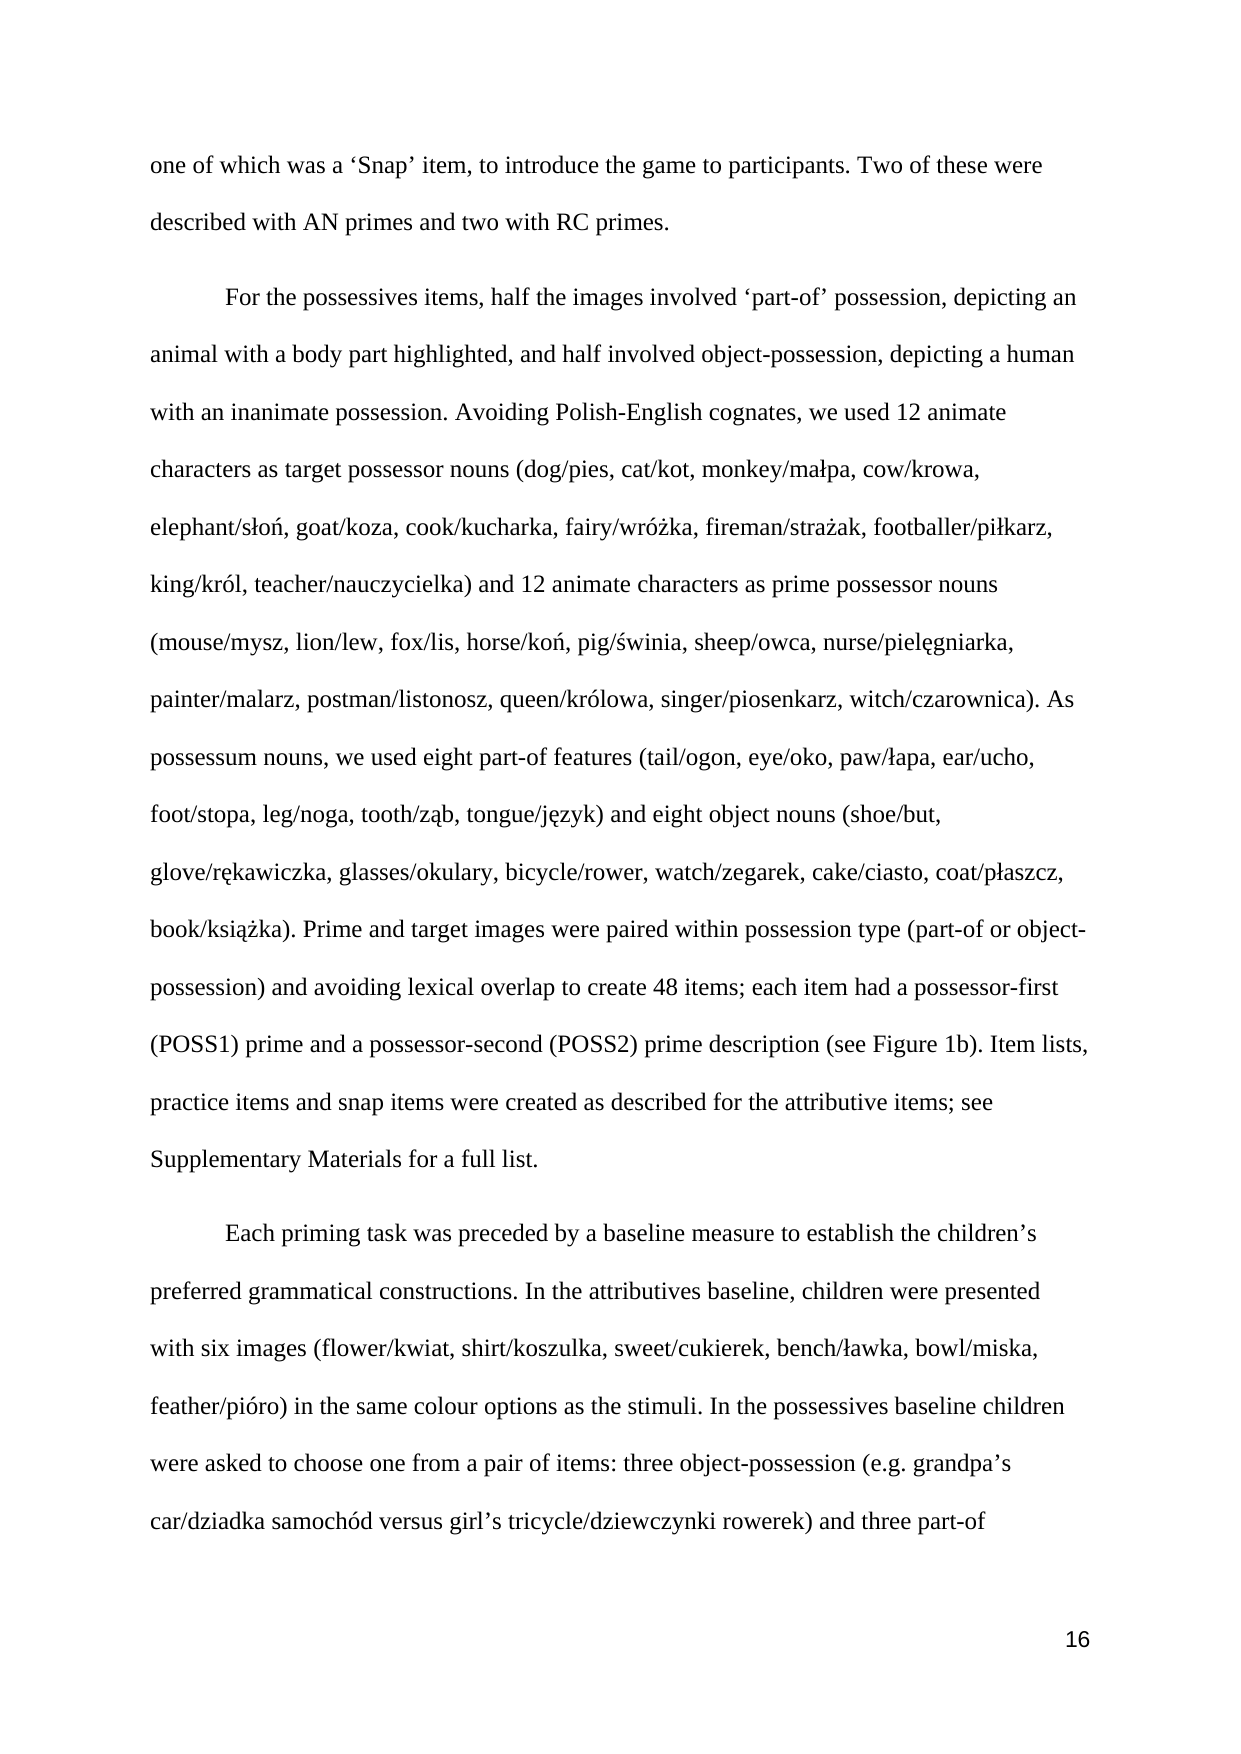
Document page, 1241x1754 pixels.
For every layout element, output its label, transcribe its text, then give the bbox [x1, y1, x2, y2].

text For the possessives items, half the images involved ‘part-of’ possession, depicting an animal with a body part highlighted, and half involved object-possession, depicting a human with an inanimate possession. Avoiding Polish-English cognates, we used 12 animate characters as target possessor nouns (dog/pies, cat/kot, monkey/małpa, cow/krowa, elephant/słoń, goat/koza, cook/kucharka, fairy/wróżka, fireman/strażak, footballer/piłkarz, king/król, teacher/nauczycielka) and 12 animate characters as prime possessor nouns (mouse/mysz, lion/lew, fox/lis, horse/koń, pig/świnia, sheep/owca, nurse/pielęgniarka, painter/malarz, postman/listonosz, queen/królowa, singer/piosenkarz, witch/czarownica). As possessum nouns, we used eight part-of features (tail/ogon, eye/oko, paw/łapa, ear/ucho, foot/stopa, leg/noga, tooth/ząb, tongue/język) and eight object nouns (shoe/but, glove/rękawiczka, glasses/okulary, bicycle/rower, watch/zegarek, cake/ciasto, coat/płaszcz, book/książka). Prime and target images were paired within possession type (part-of or object-possession) and avoiding lexical overlap to create 48 items; each item had a possessor-first (POSS1) prime and a possessor-second (POSS2) prime description (see Figure 1b). Item lists, practice items and snap items were created as described for the attributive items; see Supplementary Materials for a full list. [150, 282, 1090, 1173]
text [150, 1218, 1090, 1534]
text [150, 150, 1090, 236]
